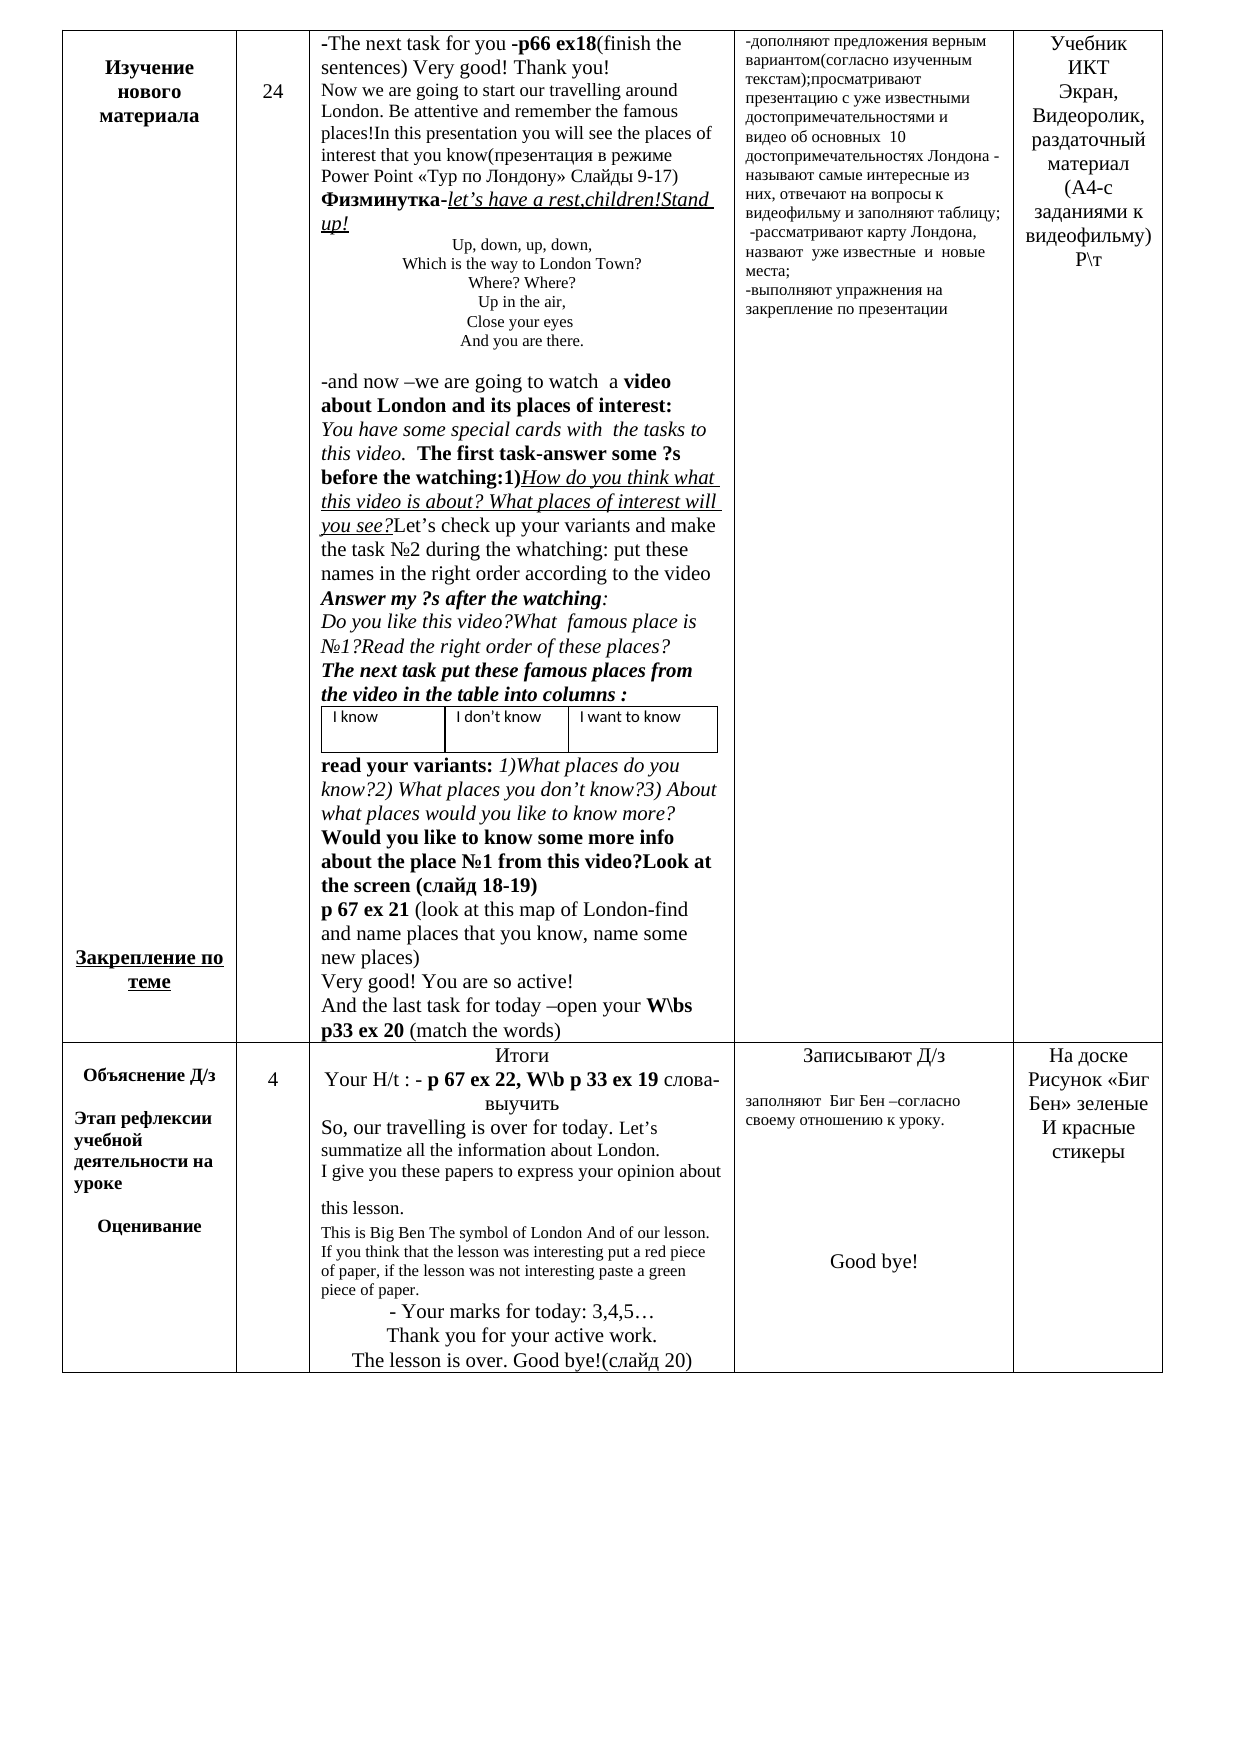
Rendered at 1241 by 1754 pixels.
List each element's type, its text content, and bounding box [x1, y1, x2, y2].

table_cell Записывают Д/з заполняют Биг Бен –согласно своему отношению к уроку. Good bye! [735, 1043, 1013, 1372]
table_cell Изучение нового материала Закрепление по теме [63, 31, 236, 1042]
table_cell 24 [237, 31, 309, 1042]
table_cell -дополняют предложения верным вариантом(согласно изученным текстам);просматривают презентацию с уже известными достопримечательностями и видео об основных 10 достопримечательностях Лондона - называют самые интересные из них, отвечают на вопросы к видеофильму и заполняют таблицу; -рассматривают карту Лондона, назвают уже известные и новые места; -выполняют упражнения на закрепление по презентации [735, 31, 1013, 1042]
table_cell -The next task for you -p66 ex18(finish the sentences) Very good! Thank you! Now we are going to start our travelling around London. Be attentive and remember the famous places!In this presentation you will see the places of interest that you know(презентация в режиме Power Point «Тур по Лондону» Слайды 9-17) Физминутка-let’s have a rest,children!Stand up! Up, down, up, down, Which is the way to London Town? Where? Where? Up in the air, Close your eyes And you are there. -and now –we are going to watch a video about London and its places of interest: You have some special cards with the tasks to this video. The first task-answer some ?s before the watching:1)How do you think what this video is about? What places of interest will you see?Let’s check up your variants and make the task №2 during the whatching: put these names in the right order according to the video Answer my ?s after the watching: Do you like this video?What famous place is №1?Read the right order of these places? The next task put these famous places from the video in the table into columns : read your variants: 1)What places do you know?2) What places you don’t know?3) About what places would you like to know more? Would you like to know some more info about the place №1 from this video?Look at the screen (слайд 18-19) p 67 ex 21 (look at this map of London-find and name places that you know, name some new places) Very good! You are so active! And the last task for today –open your W\bs p33 ex 20 (match the words) [310, 31, 734, 1042]
table_cell Объяснение Д/з Этап рефлексии учебной деятельности на уроке Оценивание [63, 1043, 236, 1372]
table_cell На доске Рисунок «Биг Бен» зеленые И красные стикеры [1014, 1043, 1162, 1372]
table_cell Учебник ИКТ Экран, Видеоролик, раздаточный материал (А4-с заданиями к видеофильму) P\т [1014, 31, 1162, 1042]
table_cell Итоги Your H/t : - p 67 ex 22, W\b p 33 ex 19 слова- выучить So, our travelling is over for today. Let’s summatize all the information about London. I give you these papers to express your opinion about this lesson. This is Big Ben The symbol of London And of our lesson. If you think that the lesson was interesting put a red piece of paper, if the lesson was not interesting paste a green piece of paper. - Your marks for today: 3,4,5… Thank you for your active work. The lesson is over. Good bye!(слайд 20) [310, 1043, 734, 1372]
table_cell 4 [237, 1043, 309, 1372]
